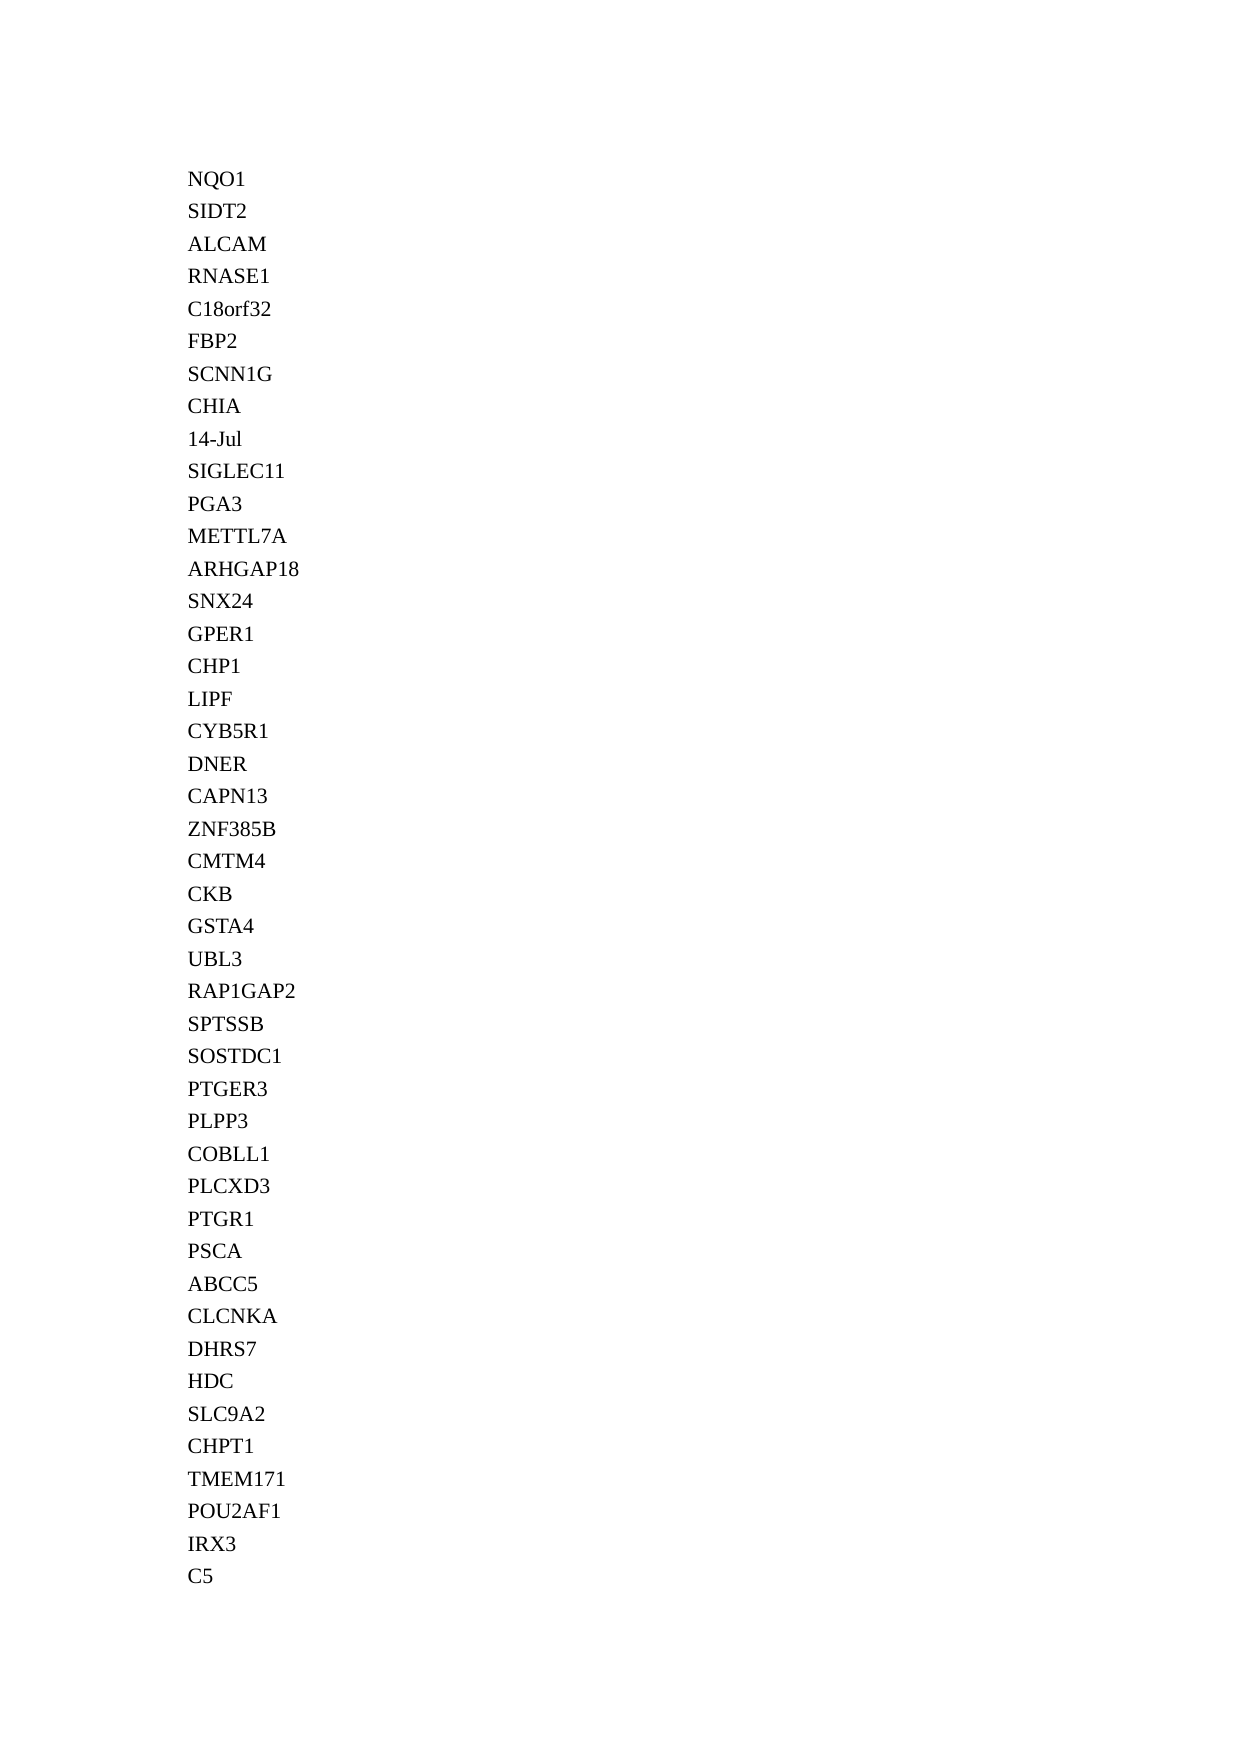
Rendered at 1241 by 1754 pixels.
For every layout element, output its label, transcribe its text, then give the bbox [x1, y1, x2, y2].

text CKB [187, 877, 1053, 909]
text CHP1 [187, 649, 1053, 682]
text 14-Jul [187, 422, 1053, 454]
text PLCXD3 [187, 1169, 1053, 1202]
text NQO1 [187, 162, 1053, 194]
text CAPN13 [187, 779, 1053, 812]
text PLPP3 [187, 1104, 1053, 1137]
text SOSTDC1 [187, 1039, 1053, 1072]
text CHIA [187, 389, 1053, 422]
text PTGER3 [187, 1072, 1053, 1104]
text SCNN1G [187, 357, 1053, 389]
text GSTA4 [187, 909, 1053, 942]
text ABCC5 [187, 1267, 1053, 1299]
text CYB5R1 [187, 714, 1053, 747]
text ALCAM [187, 227, 1053, 259]
text ARHGAP18 [187, 552, 1053, 584]
text DNER [187, 747, 1053, 779]
text COBLL1 [187, 1137, 1053, 1169]
text SPTSSB [187, 1007, 1053, 1039]
text RAP1GAP2 [187, 974, 1053, 1007]
text C18orf32 [187, 292, 1053, 324]
text PSCA [187, 1234, 1053, 1267]
text UBL3 [187, 942, 1053, 974]
text RNASE1 [187, 259, 1053, 292]
text C5 [187, 1559, 1053, 1592]
text GPER1 [187, 617, 1053, 649]
text PTGR1 [187, 1202, 1053, 1234]
text IRX3 [187, 1527, 1053, 1559]
text CMTM4 [187, 844, 1053, 877]
text PGA3 [187, 487, 1053, 519]
text SNX24 [187, 584, 1053, 617]
text TMEM171 [187, 1462, 1053, 1494]
text POU2AF1 [187, 1494, 1053, 1527]
text SIGLEC11 [187, 454, 1053, 487]
text SLC9A2 [187, 1397, 1053, 1429]
text CHPT1 [187, 1429, 1053, 1462]
text HDC [187, 1364, 1053, 1397]
text FBP2 [187, 324, 1053, 357]
text SIDT2 [187, 194, 1053, 227]
text METTL7A [187, 519, 1053, 552]
text CLCNKA [187, 1299, 1053, 1332]
text LIPF [187, 682, 1053, 714]
text ZNF385B [187, 812, 1053, 844]
text DHRS7 [187, 1332, 1053, 1364]
